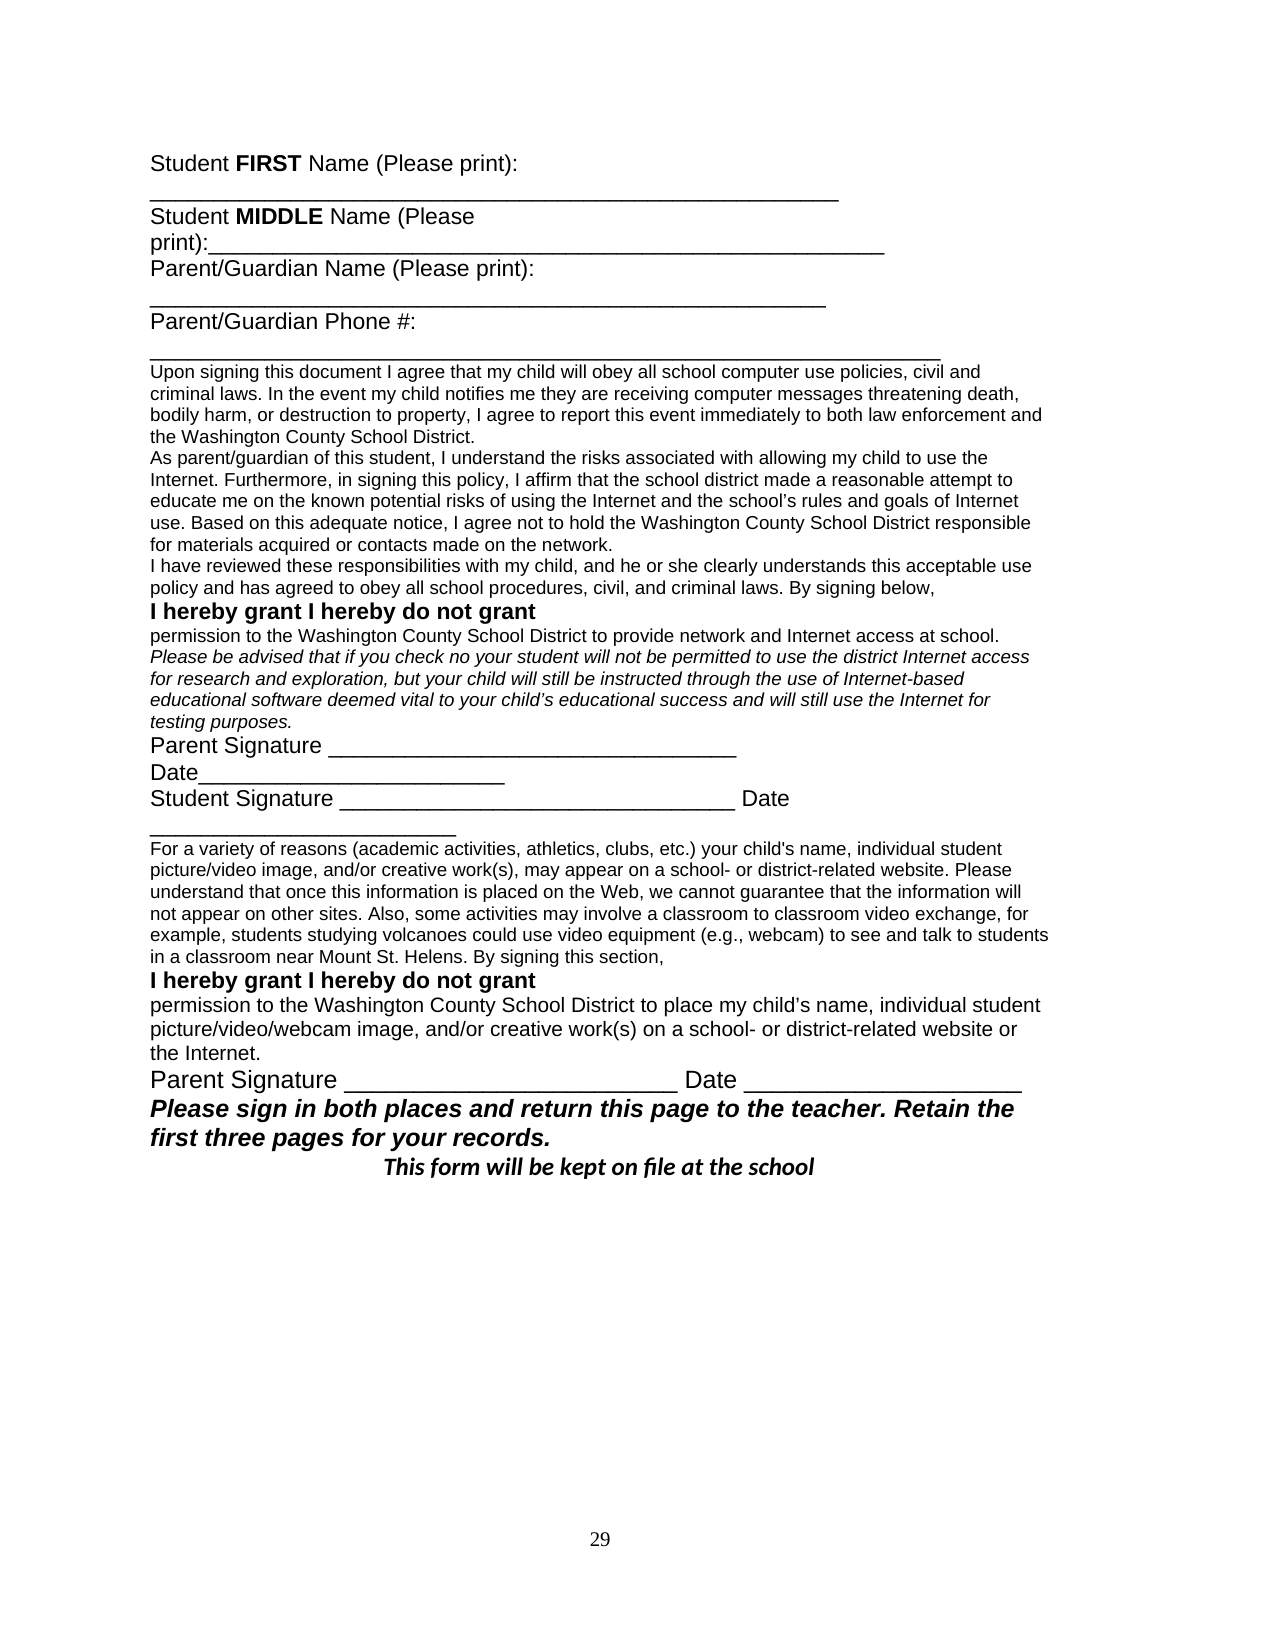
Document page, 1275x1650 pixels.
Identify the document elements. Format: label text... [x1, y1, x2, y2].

text I have reviewed these responsibilities with my child, and he or she clearly understands this acceptable use policy and has agreed to obey all school procedures, civil, and criminal laws. By signing below, [150, 555, 1050, 598]
text Student MIDDLE Name (Please print):_____________________________________________________ [150, 203, 1050, 255]
text I hereby grant I hereby do not grant [150, 967, 1050, 993]
text As parent/guardian of this student, I understand the risks associated with allowing my child to use the Internet. Furthermore, in signing this policy, I affirm that the school district made a reasonable attempt to educate me on the known potential risks of using the Internet and the school’s rules and goals of Internet use. Based on this adequate notice, I agree not to hold the Washington County School District responsible for materials acquired or contacts made on the network. [150, 447, 1050, 555]
text Please be advised that if you check no your student will not be permitted to use the district Internet access for research and exploration, but your child will still be instructed through the use of Internet-based educational software deemed vital to your child’s educational success and will still use the Internet for testing purposes. [150, 646, 1050, 732]
text Please sign in both places and return this page to the teacher. Retain the first three pages for your records. [150, 1094, 1050, 1151]
text I hereby grant I hereby do not grant [150, 598, 1050, 624]
text Student FIRST Name (Please print): ______________________________________________________ [150, 150, 1050, 203]
text permission to the Washington County School District to provide network and Internet access at school. [150, 624, 1050, 646]
text permission to the Washington County School District to place my child’s name, individual student picture/video/webcam image, and/or creative work(s) on a school- or district-related website or the Internet. [150, 993, 1050, 1065]
text Parent/Guardian Phone #: ______________________________________________________________ [150, 308, 1050, 361]
text Parent/Guardian Name (Please print): _____________________________________________________ [150, 255, 1050, 308]
text For a variety of reasons (academic activities, athletics, clubs, etc.) your child's name, individual student picture/video image, and/or creative work(s), may appear on a school- or district-related website. Please understand that once this information is placed on the Web, we cannot guarantee that the information will not appear on other sites. Also, some activities may involve a classroom to classroom video exchange, for example, students studying volcanoes could use video equipment (e.g., webcam) to see and talk to students in a classroom near Mount St. Helens. By signing this section, [150, 838, 1050, 967]
text Student Signature _______________________________ Date ________________________ [150, 785, 1050, 838]
text Parent Signature ________________________________ Date________________________ [150, 732, 1050, 785]
text Upon signing this document I agree that my child will obey all school computer use policies, civil and criminal laws. In the event my child notifies me they are receiving computer messages threatening death, bodily harm, or destruction to property, I agree to report this event immediately to both law enforcement and the Washington County School District. [150, 361, 1050, 447]
text Parent Signature ________________________ Date ____________________ [150, 1065, 1050, 1094]
text This form will be kept on file at the school [150, 1151, 1050, 1182]
